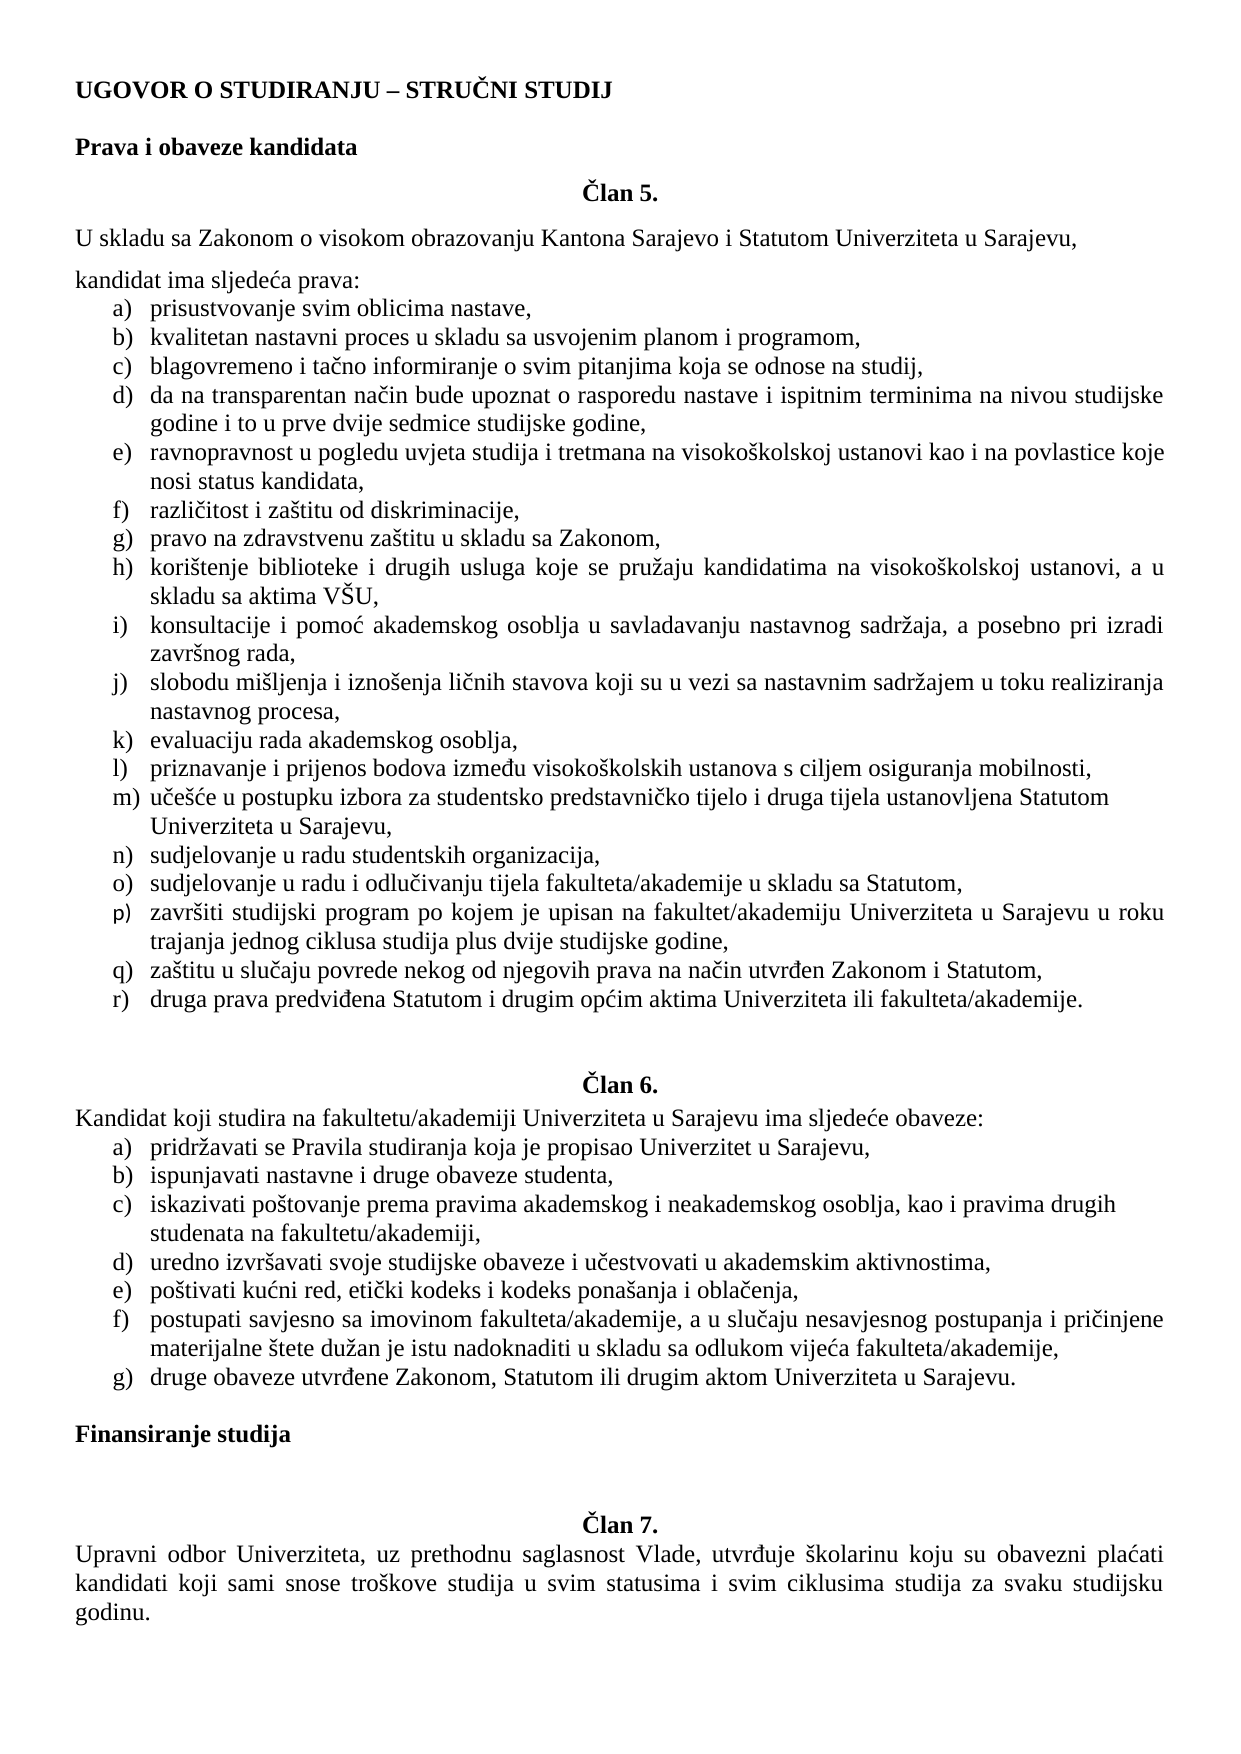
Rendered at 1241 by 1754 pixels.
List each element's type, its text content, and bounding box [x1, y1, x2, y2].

text Univerziteta u Sarajevu, [150, 811, 1165, 840]
list konsultacije i pomoć akademskog osoblja u savladavanju nastavnog sadržaja, a posebno pri izradi završnog rada, [112, 610, 1165, 667]
text Član 7. [75, 1510, 1165, 1539]
list druge obaveze utvrđene Zakonom, Statutom ili drugim aktom Univerziteta u Sarajevu. [112, 1362, 1165, 1391]
list sudjelovanje u radu i odlučivanju tijela fakulteta/akademije u skladu sa Statutom, [112, 868, 1165, 897]
text U skladu sa Zakonom o visokom obrazovanju Kantona Sarajevo i Statutom Univerziteta u Sarajevu, [75, 223, 1165, 252]
text Upravni odbor Univerziteta, uz prethodnu saglasnost Vlade, utvrđuje školarinu koju su obavezni plaćati kandidati koji sami snose troškove studija u svim statusima i svim ciklusima studija za svaku studijsku godinu. [75, 1539, 1165, 1625]
list priznavanje i prijenos bodova između visokoškolskih ustanova s ciljem osiguranja mobilnosti, [112, 753, 1165, 782]
list kvalitetan nastavni proces u skladu sa usvojenim planom i programom, [112, 322, 1165, 351]
list blagovremeno i tačno informiranje o svim pitanjima koja se odnose na studij, [112, 351, 1165, 380]
text Finansiranje studija [75, 1419, 1165, 1448]
text Član 6. [75, 1070, 1165, 1099]
text studenata na fakultetu/akademiji, [150, 1218, 1165, 1247]
list pridržavati se Pravila studiranja koja je propisao Univerzitet u Sarajevu, [112, 1132, 1165, 1161]
list evaluaciju rada akademskog osoblja, [112, 725, 1165, 753]
list prisustvovanje svim oblicima nastave, [112, 293, 1165, 322]
list završiti studijski program po kojem je upisan na fakultet/akademiju Univerziteta u Sarajevu u roku trajanja jednog ciklusa studija plus dvije studijske godine, [112, 897, 1165, 955]
list korištenje biblioteke i drugih usluga koje se pružaju kandidatima na visokoškolskoj ustanovi, a u skladu sa aktima VŠU, [112, 552, 1165, 610]
list postupati savjesno sa imovinom fakulteta/akademije, a u slučaju nesavjesnog postupanja i pričinjene materijalne štete dužan je istu nadoknaditi u skladu sa odlukom vijeća fakulteta/akademije, [112, 1304, 1165, 1362]
text Član 5. [75, 178, 1165, 207]
list druga prava predviđena Statutom i drugim općim aktima Univerziteta ili fakulteta/akademije. [112, 984, 1165, 1013]
list pravo na zdravstvenu zaštitu u skladu sa Zakonom, [112, 523, 1165, 552]
list ispunjavati nastavne i druge obaveze studenta, [112, 1161, 1165, 1189]
list različitost i zaštitu od diskriminacije, [112, 495, 1165, 523]
text Kandidat koji studira na fakultetu/akademiji Univerziteta u Sarajevu ima sljedeće obaveze: [75, 1103, 1165, 1132]
text Prava i obaveze kandidata [75, 132, 1165, 161]
list sudjelovanje u radu studentskih organizacija, [112, 840, 1165, 868]
text kandidat ima sljedeća prava: [75, 265, 1165, 293]
list da na transparentan način bude upoznat o rasporedu nastave i ispitnim terminima na nivou studijske godine i to u prve dvije sedmice studijske godine, [112, 380, 1165, 437]
list slobodu mišljenja i iznošenja ličnih stavova koji su u vezi sa nastavnim sadržajem u toku realiziranja nastavnog procesa, [112, 667, 1165, 725]
list poštivati kućni red, etički kodeks i kodeks ponašanja i oblačenja, [112, 1276, 1165, 1304]
list uredno izvršavati svoje studijske obaveze i učestvovati u akademskim aktivnostima, [112, 1247, 1165, 1276]
list ravnopravnost u pogledu uvjeta studija i tretmana na visokoškolskoj ustanovi kao i na povlastice koje nosi status kandidata, [112, 437, 1165, 495]
list iskazivati poštovanje prema pravima akademskog i neakademskog osoblja, kao i pravima drugih [112, 1189, 1165, 1218]
list zaštitu u slučaju povrede nekog od njegovih prava na način utvrđen Zakonom i Statutom, [112, 955, 1165, 984]
list učešće u postupku izbora za studentsko predstavničko tijelo i druga tijela ustanovljena Statutom [112, 782, 1165, 811]
